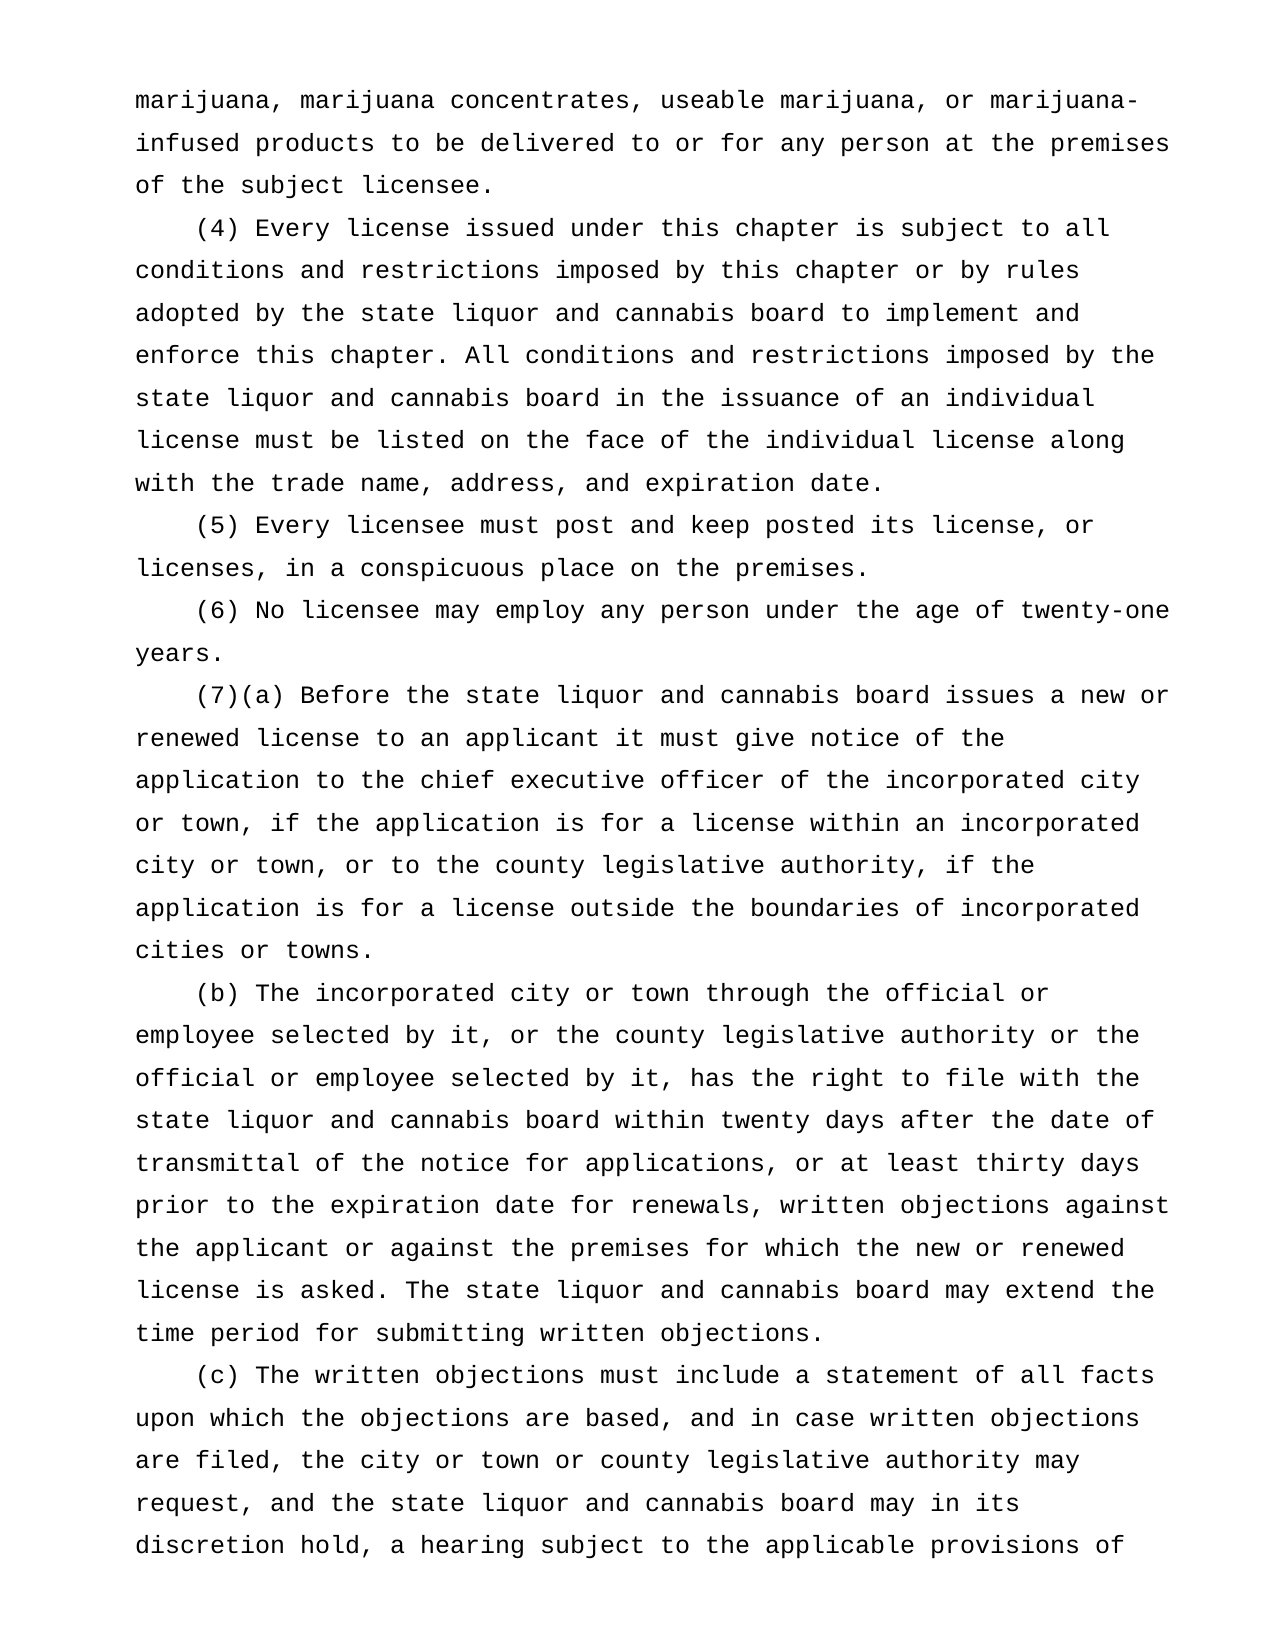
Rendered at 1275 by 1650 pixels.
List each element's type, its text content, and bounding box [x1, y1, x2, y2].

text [135, 75, 1170, 202]
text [135, 1350, 1170, 1562]
text (5) Every licensee must post and keep posted its license, or licenses, in a conspicuous place on the premises. [135, 500, 1170, 585]
text (4) Every license issued under this chapter is subject to all conditions and restrictions imposed by this chapter or by rules adopted by the state liquor and cannabis board to implement and enforce this chapter. All conditions and restrictions imposed by the state liquor and cannabis board in the issuance of an individual license must be listed on the face of the individual license along with the trade name, address, and expiration date. [135, 202, 1170, 500]
text (6) No licensee may employ any person under the age of twenty-one years. [135, 585, 1170, 670]
text (b) The incorporated city or town through the official or employee selected by it, or the county legislative authority or the official or employee selected by it, has the right to file with the state liquor and cannabis board within twenty days after the date of transmittal of the notice for applications, or at least thirty days prior to the expiration date for renewals, written objections against the applicant or against the premises for which the new or renewed license is asked. The state liquor and cannabis board may extend the time period for submitting written objections. [135, 967, 1170, 1350]
text (7)(a) Before the state liquor and cannabis board issues a new or renewed license to an applicant it must give notice of the application to the chief executive officer of the incorporated city or town, if the application is for a license within an incorporated city or town, or to the county legislative authority, if the application is for a license outside the boundaries of incorporated cities or towns. [135, 670, 1170, 967]
